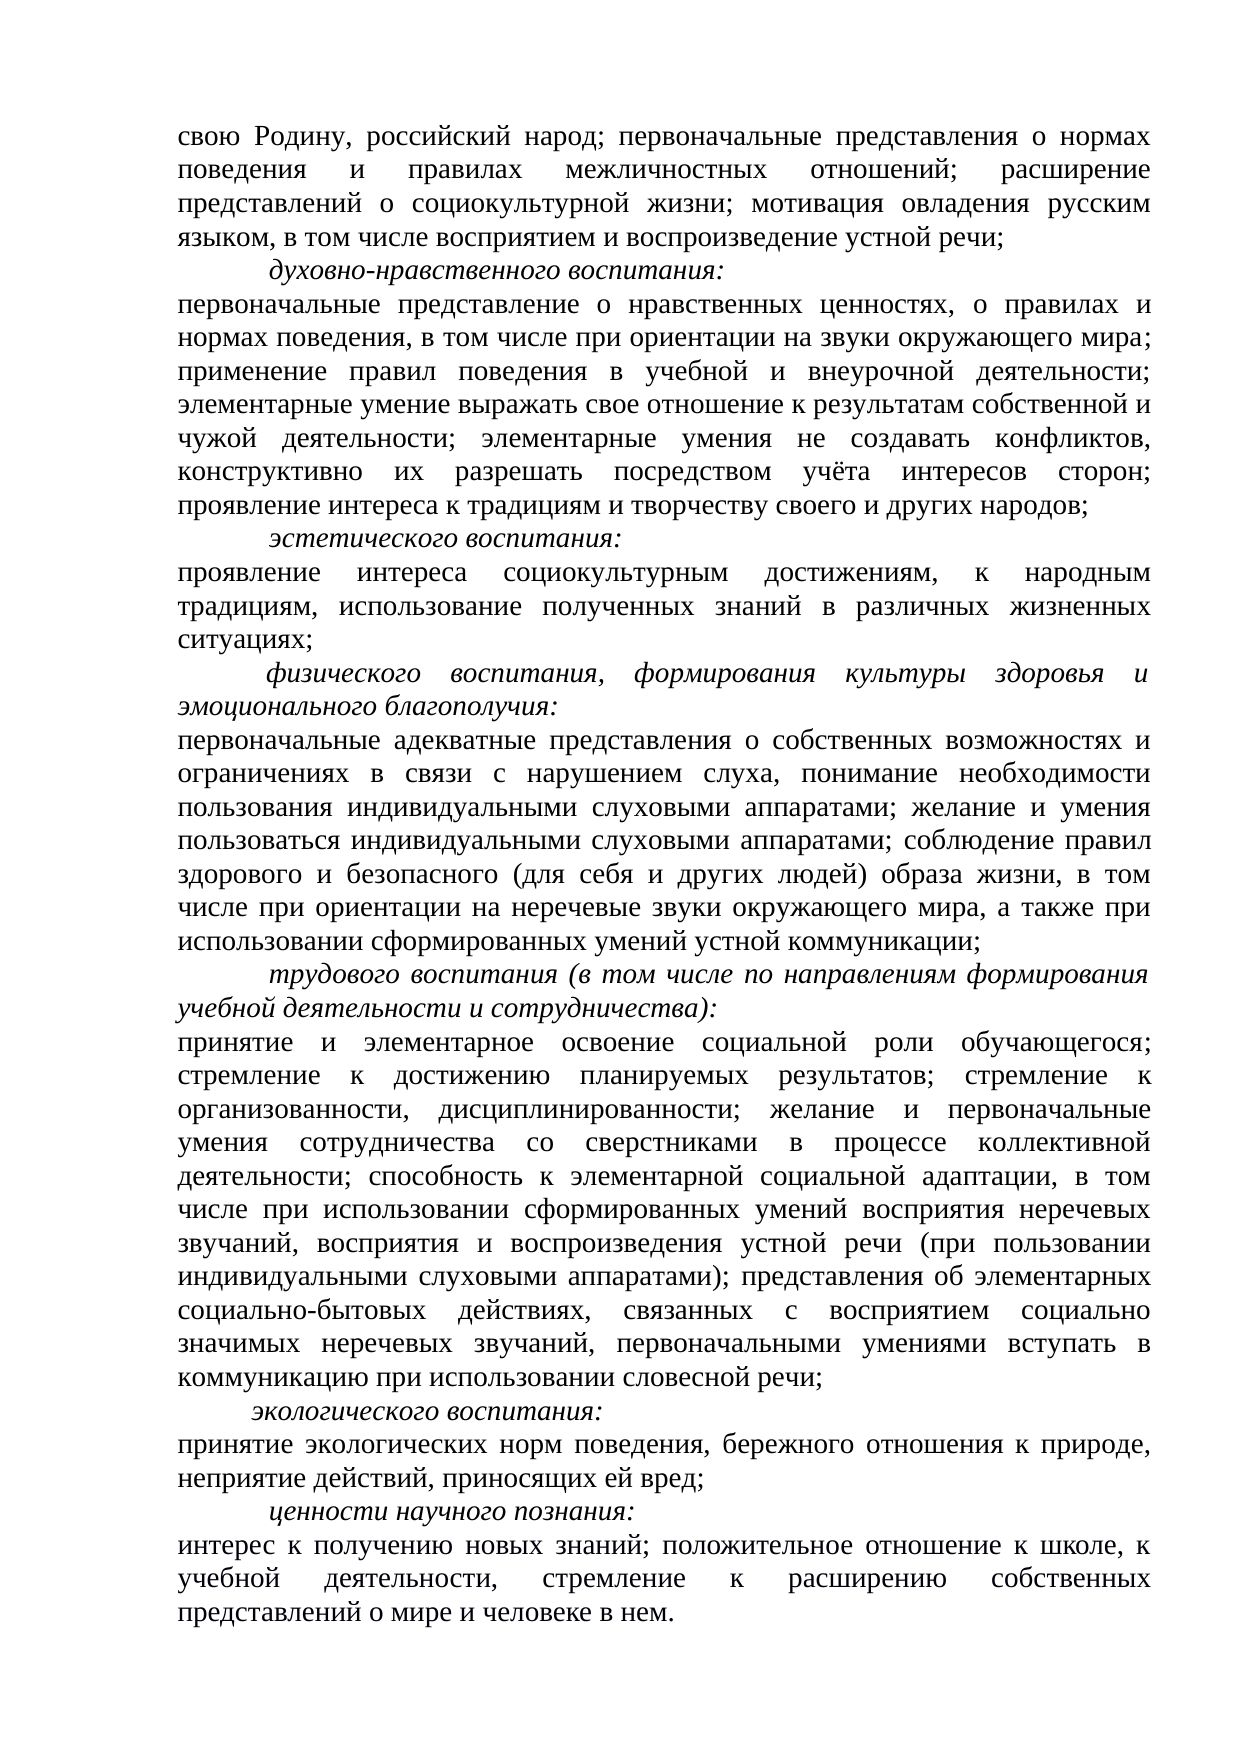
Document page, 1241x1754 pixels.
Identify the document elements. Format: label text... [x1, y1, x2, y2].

text принятие экологических норм поведения, бережного отношения к природе, неприятие действий, приносящих ей вред; [177, 1426, 1152, 1493]
text экологического воспитания: [177, 1393, 1152, 1426]
text проявление интереса социокультурным достижениям, к народным традициям, использование полученных знаний в различных жизненных ситуациях; [177, 554, 1152, 655]
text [177, 118, 1152, 252]
text первоначальные представление о нравственных ценностях, о правилах и нормах поведения, в том числе при ориентации на звуки окружающего мира; применение правил поведения в учебной и внеурочной деятельности; элементарные умение выражать свое отношение к результатам собственной и чужой деятельности; элементарные умения не создавать конфликтов, конструктивно их разрешать посредством учёта интересов сторон; проявление интереса к традициям и творчеству своего и других народов; [177, 286, 1152, 521]
text первоначальные адекватные представления о собственных возможностях и ограничениях в связи с нарушением слуха, понимание необходимости пользования индивидуальными слуховыми аппаратами; желание и умения пользоваться индивидуальными слуховыми аппаратами; соблюдение правил здорового и безопасного (для себя и других людей) образа жизни, в том числе при ориентации на неречевые звуки окружающего мира, а также при использовании сформированных умений устной коммуникации; [177, 722, 1152, 957]
text эстетического воспитания: [269, 521, 1152, 554]
text принятие и элементарное освоение социальной роли обучающегося; стремление к достижению планируемых результатов; стремление к организованности, дисциплинированности; желание и первоначальные умения сотрудничества со сверстниками в процессе коллективной деятельности; способность к элементарной социальной адаптации, в том числе при использовании сформированных умений восприятия неречевых звучаний, восприятия и воспроизведения устной речи (при пользовании индивидуальными слуховыми аппаратами); представления об элементарных социально-бытовых действиях, связанных с восприятием социально значимых неречевых звучаний, первоначальными умениями вступать в коммуникацию при использовании словесной речи; [177, 1024, 1152, 1393]
text интерес к получению новых знаний; положительное отношение к школе, к учебной деятельности, стремление к расширению собственных представлений о мире и человеке в нем. [177, 1527, 1152, 1627]
text ценности научного познания: [269, 1493, 1152, 1527]
text физического воспитания, формирования культуры здоровья и эмоционального благополучия: [177, 655, 1152, 722]
text духовно-нравственного воспитания: [269, 252, 1152, 286]
list трудового воспитания (в том числе по направлениям формирования учебной деятельности и сотрудничества): [177, 957, 1152, 1024]
